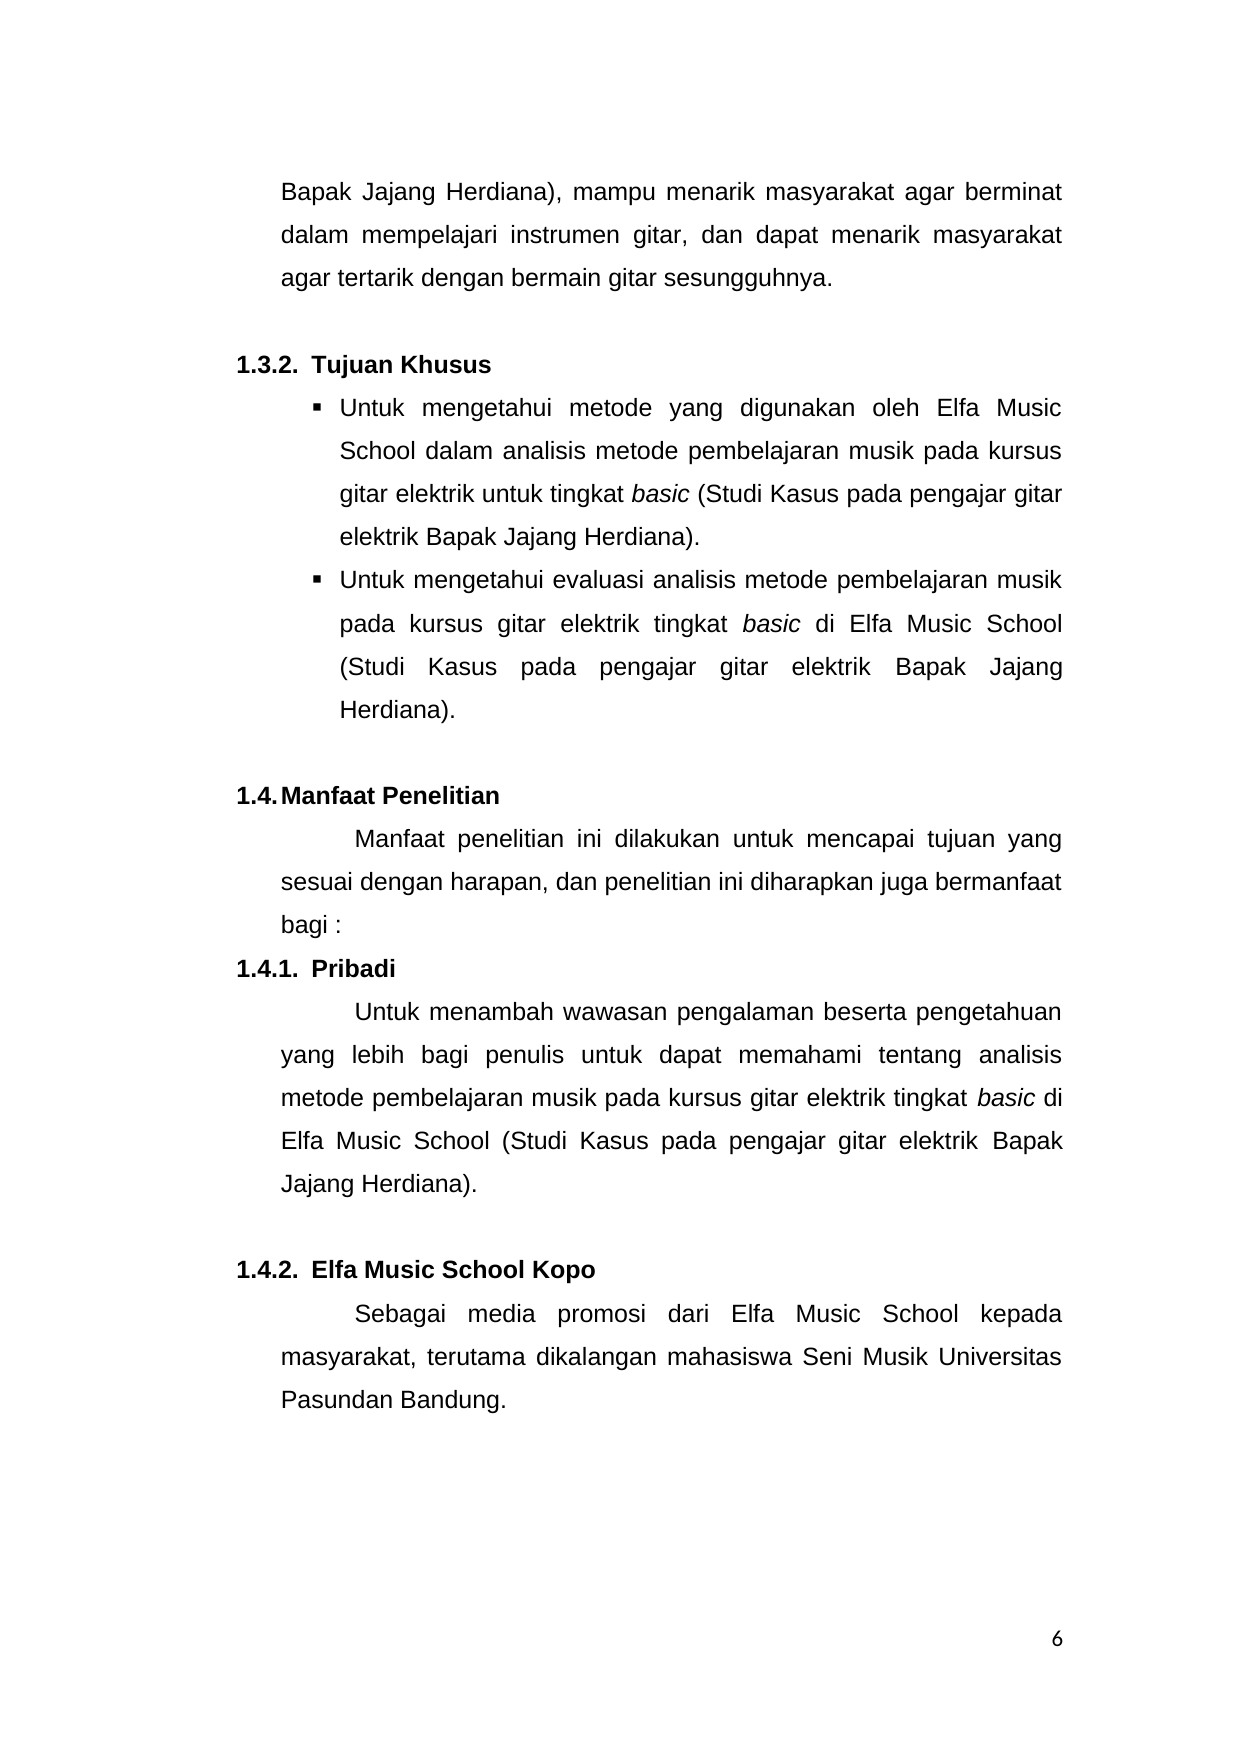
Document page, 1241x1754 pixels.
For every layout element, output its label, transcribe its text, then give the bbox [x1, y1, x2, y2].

list Untuk menambah wawasan pengalaman beserta pengetahuan yang lebih bagi penulis untuk dapat memahami tentang analisis metode pembelajaran musik pada kursus gitar elektrik tingkat basic di Elfa Music School (Studi Kasus pada pengajar gitar elektrik Bapak Jajang Herdiana). [281, 997, 1063, 1198]
list Pribadi [236, 954, 1063, 982]
list Manfaat Penelitian [236, 781, 1063, 810]
list Tujuan Khusus [236, 350, 1063, 378]
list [281, 177, 1063, 292]
list Manfaat penelitian ini dilakukan untuk mencapai tujuan yang sesuai dengan harapan, dan penelitian ini diharapkan juga bermanfaat bagi : [281, 824, 1063, 939]
list Elfa Music School Kopo [236, 1256, 1063, 1284]
list Sebagai media promosi dari Elfa Music School kepada masyarakat, terutama dikalangan mahasiswa Seni Musik Universitas Pasundan Bandung. [281, 1299, 1063, 1414]
list Untuk mengetahui metode yang digunakan oleh Elfa Music School dalam analisis metode pembelajaran musik pada kursus gitar elektrik untuk tingkat basic (Studi Kasus pada pengajar gitar elektrik Bapak Jajang Herdiana). [311, 393, 1063, 551]
list Untuk mengetahui evaluasi analisis metode pembelajaran musik pada kursus gitar elektrik tingkat basic di Elfa Music School (Studi Kasus pada pengajar gitar elektrik Bapak Jajang Herdiana). [311, 565, 1063, 724]
